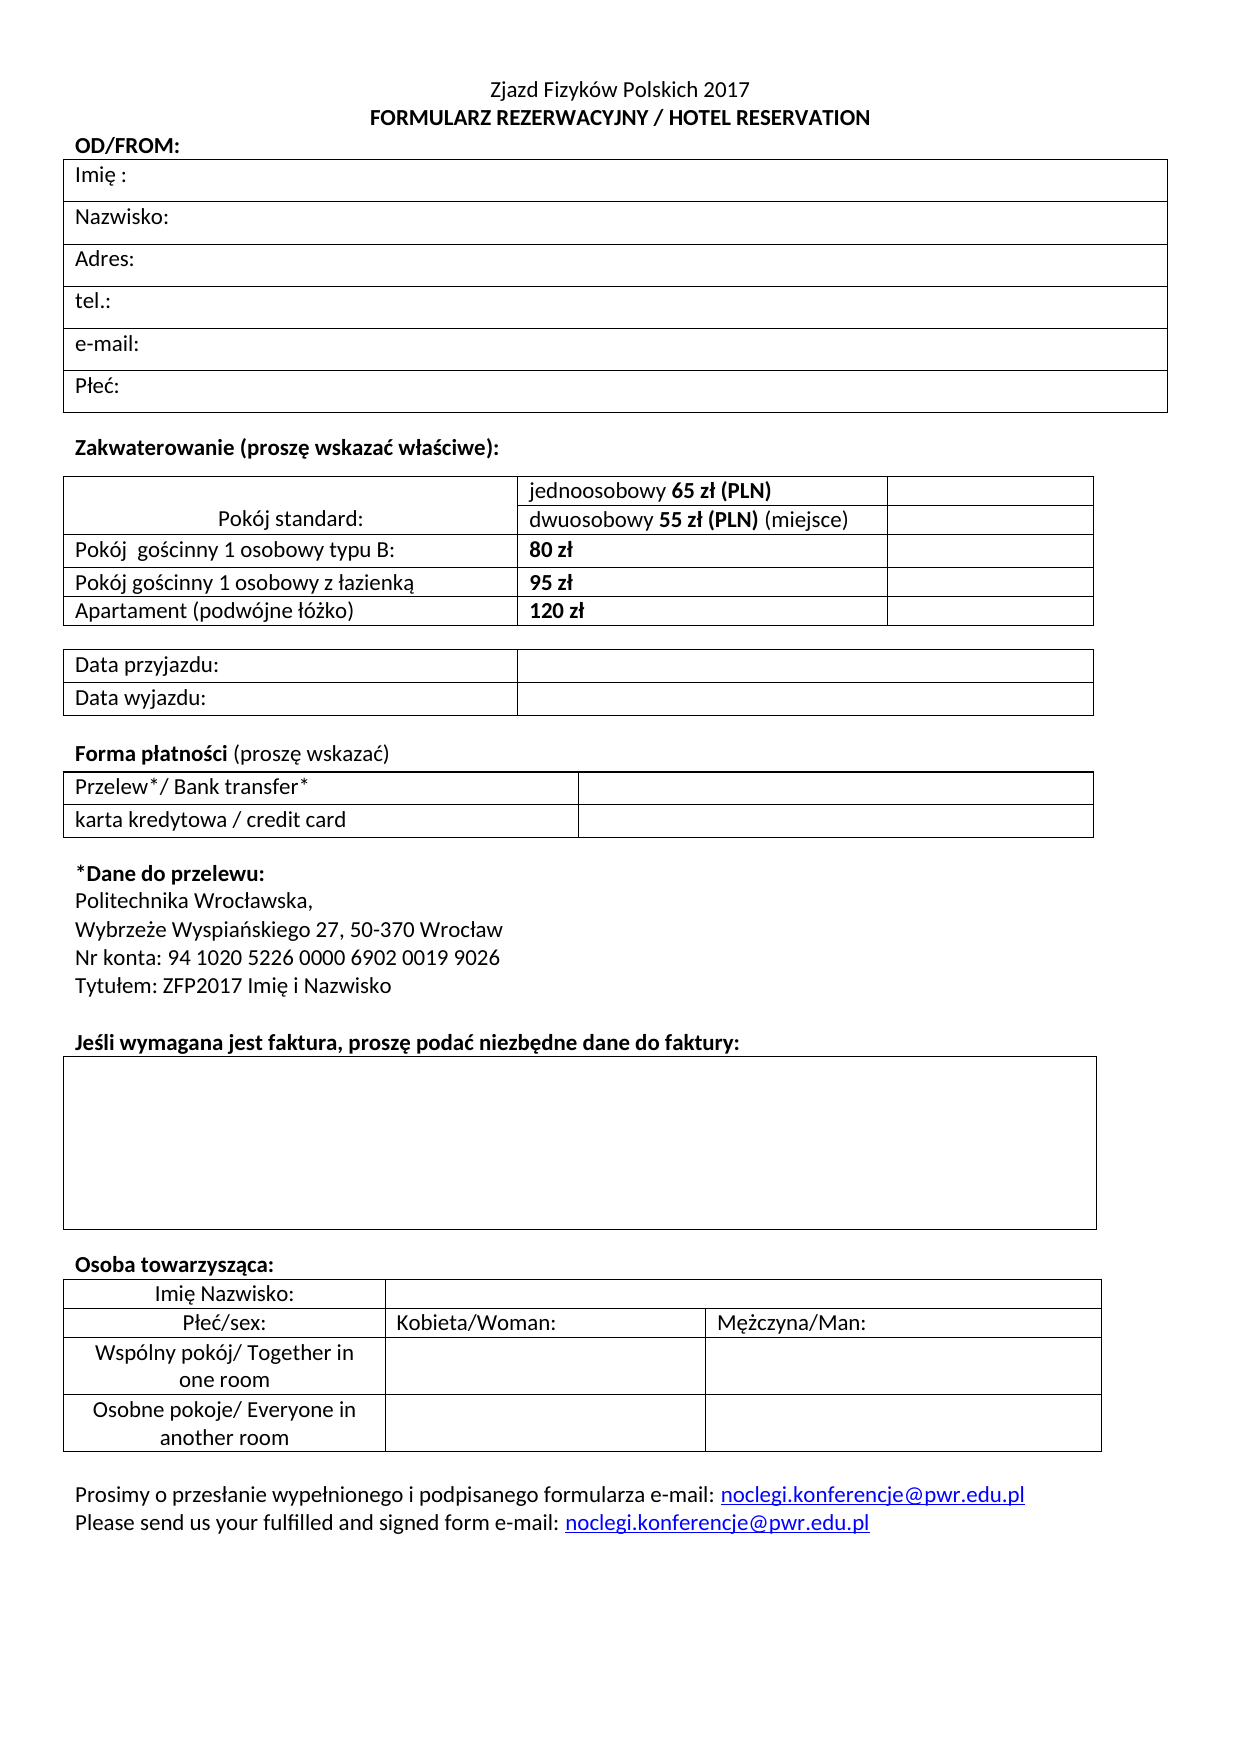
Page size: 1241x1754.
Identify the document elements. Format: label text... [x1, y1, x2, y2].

table_header [888, 477, 1093, 504]
table_cell Płeć/sex: [64, 1309, 385, 1337]
table_cell [706, 1338, 1101, 1394]
table_cell karta kredytowa / credit card [64, 805, 578, 837]
text Zjazd Fizyków Polskich 2017 [75, 75, 1165, 103]
table_cell Nazwisko: [64, 202, 1167, 243]
table_header jednoosobowy 65 zł (PLN) [518, 477, 887, 504]
table_cell e-mail: [64, 329, 1167, 370]
table_cell [888, 597, 1093, 625]
table_cell Wspólny pokój/ Together in one room [64, 1338, 385, 1394]
table_header [579, 773, 1093, 804]
table_header [518, 650, 1093, 682]
table_cell Kobieta/Woman: [386, 1309, 705, 1337]
text *Dane do przelewu: [75, 859, 1165, 887]
table_cell Mężczyna/Man: [706, 1309, 1101, 1337]
table_header Imię Nazwisko: [64, 1280, 385, 1307]
text Politechnika Wrocławska, [75, 887, 1165, 915]
table_cell [518, 683, 1093, 715]
text Zakwaterowanie (proszę wskazać właściwe): [75, 433, 1165, 462]
text Nr konta: 94 1020 5226 0000 6902 0019 9026 [75, 943, 1165, 971]
table_cell [579, 805, 1093, 837]
table_cell Pokój gościnny 1 osobowy typu B: [64, 535, 517, 567]
text Jeśli wymagana jest faktura, proszę podać niezbędne dane do faktury: [75, 1028, 1165, 1056]
table_cell Płeć: [64, 371, 1167, 412]
table_cell Pokój gościnny 1 osobowy z łazienką [64, 568, 517, 596]
text Osoba towarzysząca: [75, 1250, 1165, 1278]
text Forma płatności (proszę wskazać) [75, 739, 1165, 767]
table_cell dwuosobowy 55 zł (PLN) (miejsce) [518, 506, 887, 534]
text Tytułem: ZFP2017 Imię i Nazwisko [75, 971, 1165, 999]
text OD/FROM: [75, 131, 1165, 159]
table_header Pokój standard: [64, 477, 517, 534]
table_cell 80 zł [518, 535, 887, 567]
text Prosimy o przesłanie wypełnionego i podpisanego formularza e-mail: noclegi.konferencje@pwr.edu.pl [75, 1480, 1165, 1508]
table_cell [386, 1338, 705, 1394]
table_cell [888, 506, 1093, 534]
table_header Data przyjazdu: [64, 650, 517, 682]
table_cell [888, 535, 1093, 567]
text Wybrzeże Wyspiańskiego 27, 50-370 Wrocław [75, 915, 1165, 943]
table_header Przelew*/ Bank transfer* [64, 773, 578, 804]
table_cell Osobne pokoje/ Everyone in another room [64, 1395, 385, 1451]
table_cell Adres: [64, 245, 1167, 286]
table_cell [888, 568, 1093, 596]
table_header [64, 1057, 1096, 1229]
table_cell tel.: [64, 287, 1167, 328]
text Please send us your fulfilled and signed form e-mail: noclegi.konferencje@pwr.edu.pl [75, 1508, 1165, 1536]
table_cell [706, 1395, 1101, 1451]
table_cell 95 zł [518, 568, 887, 596]
text FORMULARZ REZERWACYJNY / HOTEL RESERVATION [75, 103, 1165, 131]
table_header Imię : [64, 160, 1167, 201]
table_cell Apartament (podwójne łóżko) [64, 597, 517, 625]
table_header [386, 1280, 1101, 1307]
table_cell Data wyjazdu: [64, 683, 517, 715]
table_cell 120 zł [518, 597, 887, 625]
table_cell [386, 1395, 705, 1451]
